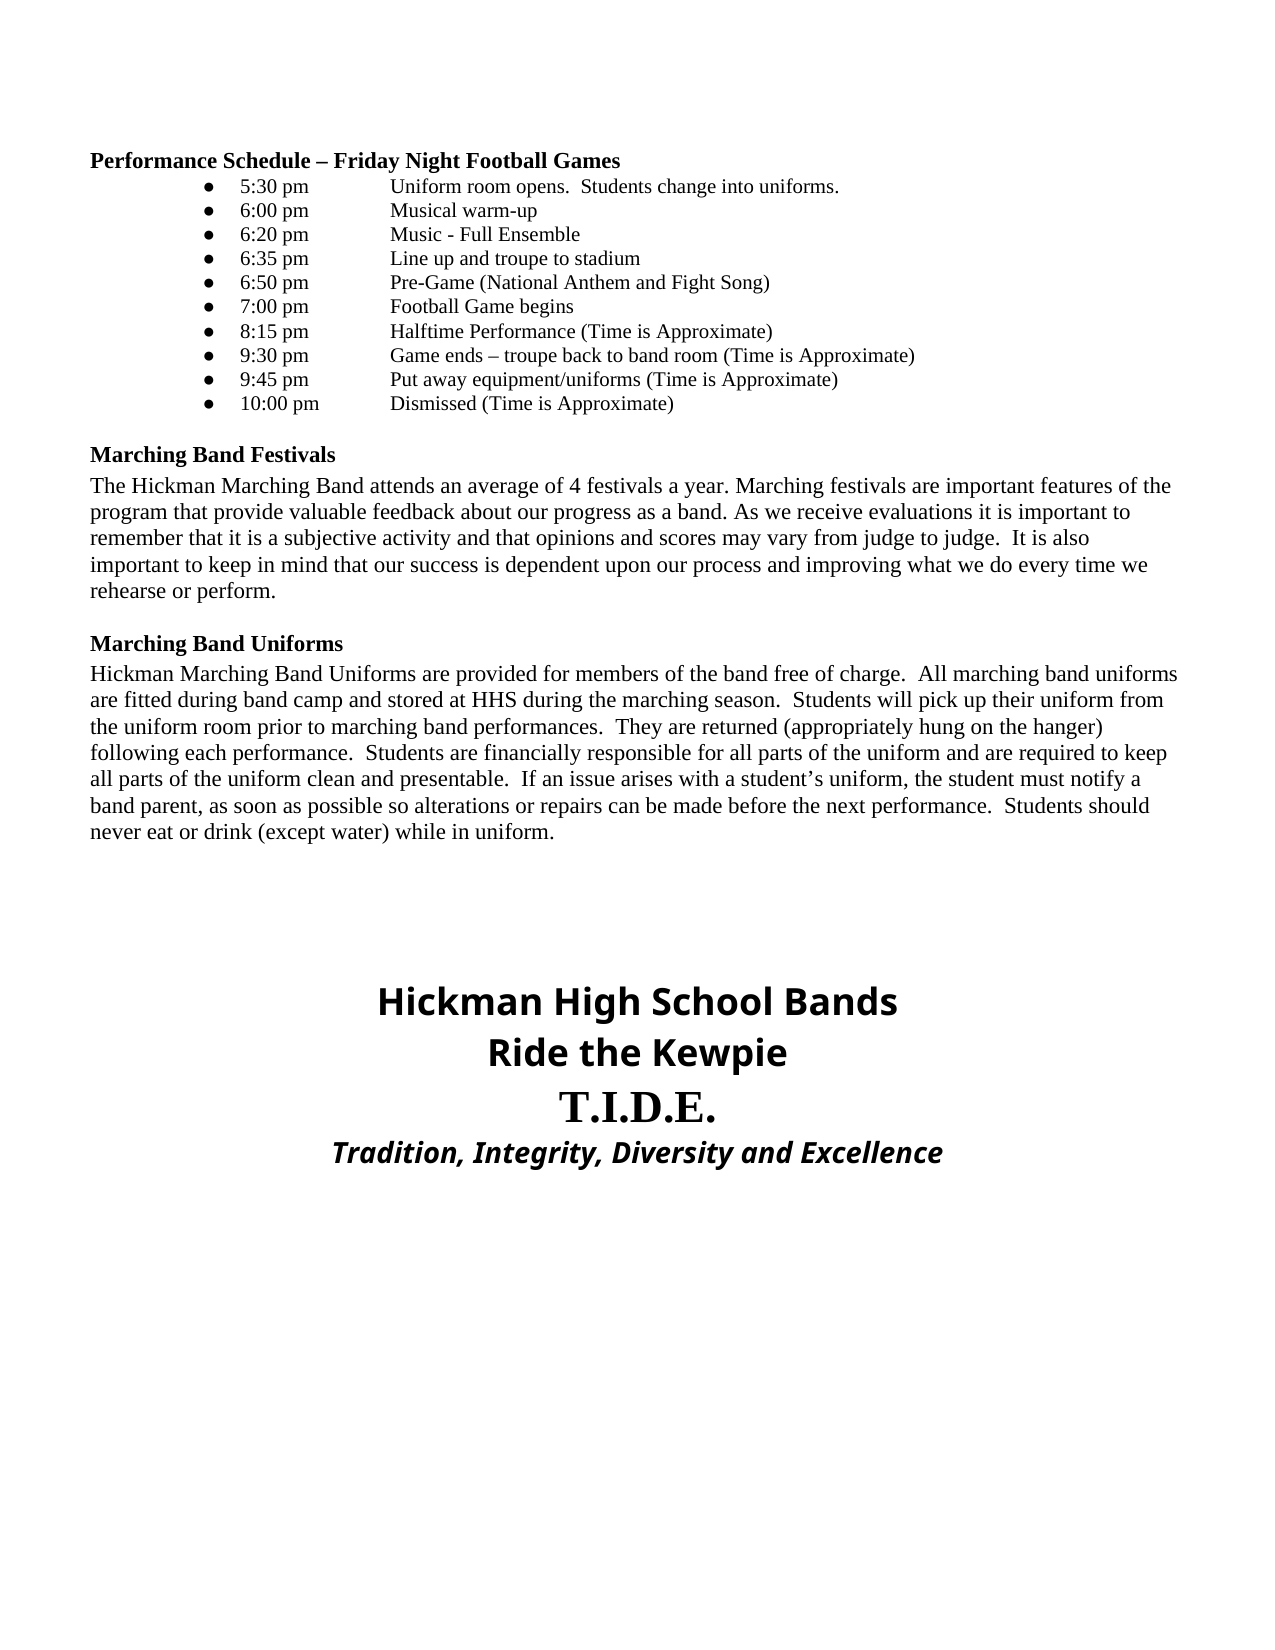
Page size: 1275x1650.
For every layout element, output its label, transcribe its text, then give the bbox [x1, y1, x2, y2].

subtitle 9:45 pm Put away equipment/uniforms (Time is Approximate) [202, 367, 1185, 391]
subtitle 10:00 pm Dismissed (Time is Approximate) [202, 391, 1185, 415]
subtitle Performance Schedule – Friday Night Football Games [90, 147, 1185, 173]
subtitle 6:00 pm Musical warm-up [202, 198, 1185, 222]
subtitle Hickman Marching Band Uniforms are provided for members of the band free of charge. All marching band uniforms are fitted during band camp and stored at HHS during the marching season. Students will pick up their uniform from the uniform room prior to marching band performances. They are returned (appropriately hung on the hanger) following each performance. Students are financially responsible for all parts of the uniform and are required to keep all parts of the uniform clean and presentable. If an issue arises with a student’s uniform, the student must notify a band parent, as soon as possible so alterations or repairs can be made before the next performance. Students should never eat or drink (except water) while in uniform. [90, 660, 1185, 844]
subtitle 8:15 pm Halftime Performance (Time is Approximate) [202, 318, 1185, 343]
subtitle Marching Band Uniforms [90, 630, 1185, 656]
subtitle Tradition, Integrity, Diversity and Excellence [90, 1133, 1185, 1172]
subtitle 6:20 pm Music - Full Ensemble [202, 222, 1185, 246]
subtitle The Hickman Marching Band attends an average of 4 festivals a year. Marching festivals are important features of the program that provide valuable feedback about our progress as a band. As we receive evaluations it is important to remember that it is a subjective activity and that opinions and scores may vary from judge to judge. It is also important to keep in mind that our success is dependent upon our process and improving what we do every time we rehearse or perform. [90, 472, 1185, 603]
subtitle Ride the Kewpie [90, 1026, 1185, 1077]
subtitle Hickman High School Bands [90, 975, 1185, 1026]
subtitle T.I.D.E. [90, 1080, 1185, 1133]
subtitle 6:50 pm Pre-Game (National Anthem and Fight Song) [202, 270, 1185, 294]
subtitle Marching Band Festivals [90, 442, 1185, 468]
subtitle 7:00 pm Football Game begins [202, 294, 1185, 318]
subtitle 9:30 pm Game ends – troupe back to band room (Time is Approximate) [202, 343, 1185, 367]
subtitle 6:35 pm Line up and troupe to stadium [202, 246, 1185, 270]
subtitle 5:30 pm Uniform room opens. Students change into uniforms. [202, 173, 1185, 198]
